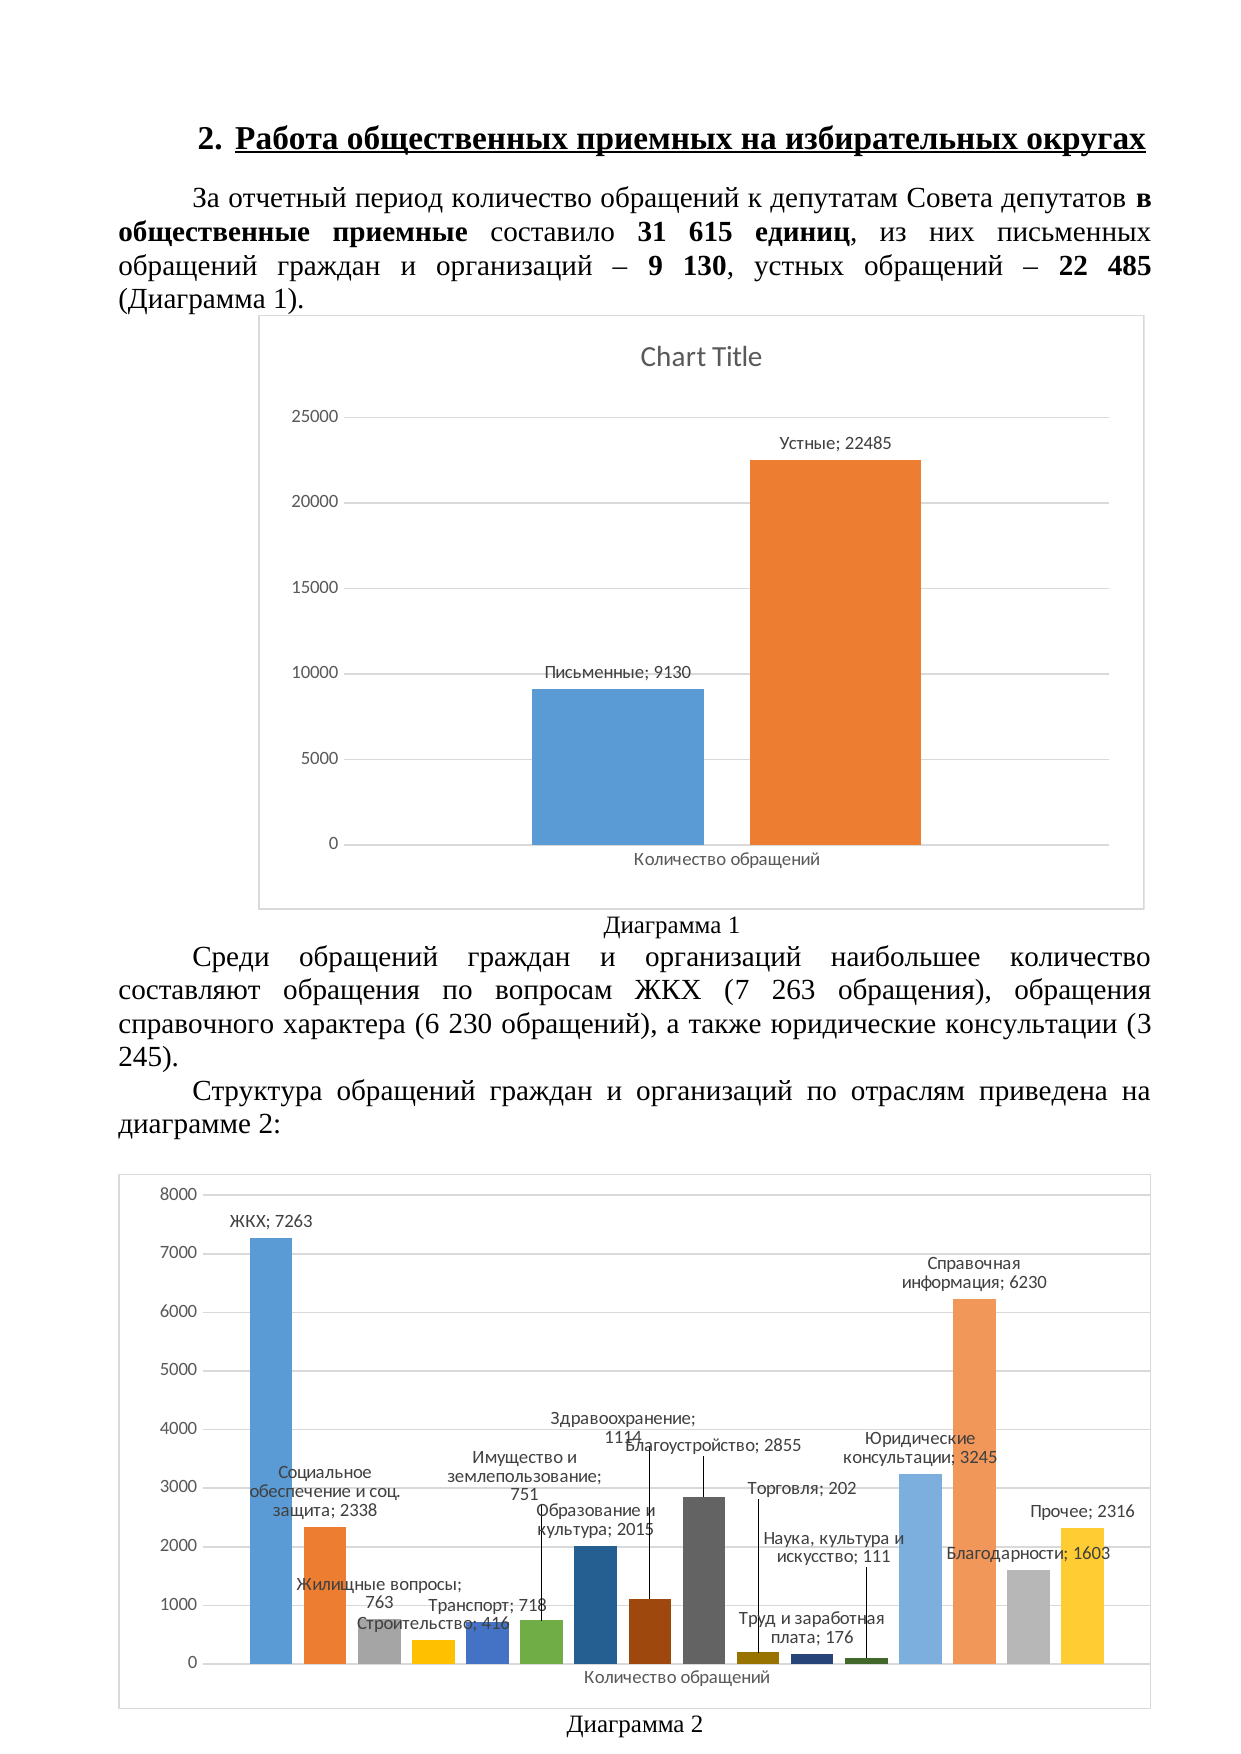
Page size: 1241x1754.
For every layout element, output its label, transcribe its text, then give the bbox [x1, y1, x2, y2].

text Диаграмма 2 [118, 1709, 1152, 1738]
list Работа общественных приемных на избирательных округах [192, 118, 1152, 156]
text За отчетный период количество обращений к депутатам Совета депутатов в общественные приемные составило 31 615 единиц, из них письменных обращений граждан и организаций – 9 130, устных обращений – 22 485 (Диаграмма 1). [118, 181, 1152, 315]
text Среди обращений граждан и организаций наибольшее количество составляют обращения по вопросам ЖКХ (7 263 обращения), обращения справочного характера (6 230 обращений), а также юридические консультации (3 245). [118, 939, 1152, 1073]
text Диаграмма 1 [118, 910, 1152, 939]
text Структура обращений граждан и организаций по отраслям приведена на диаграмме 2: [118, 1073, 1152, 1140]
